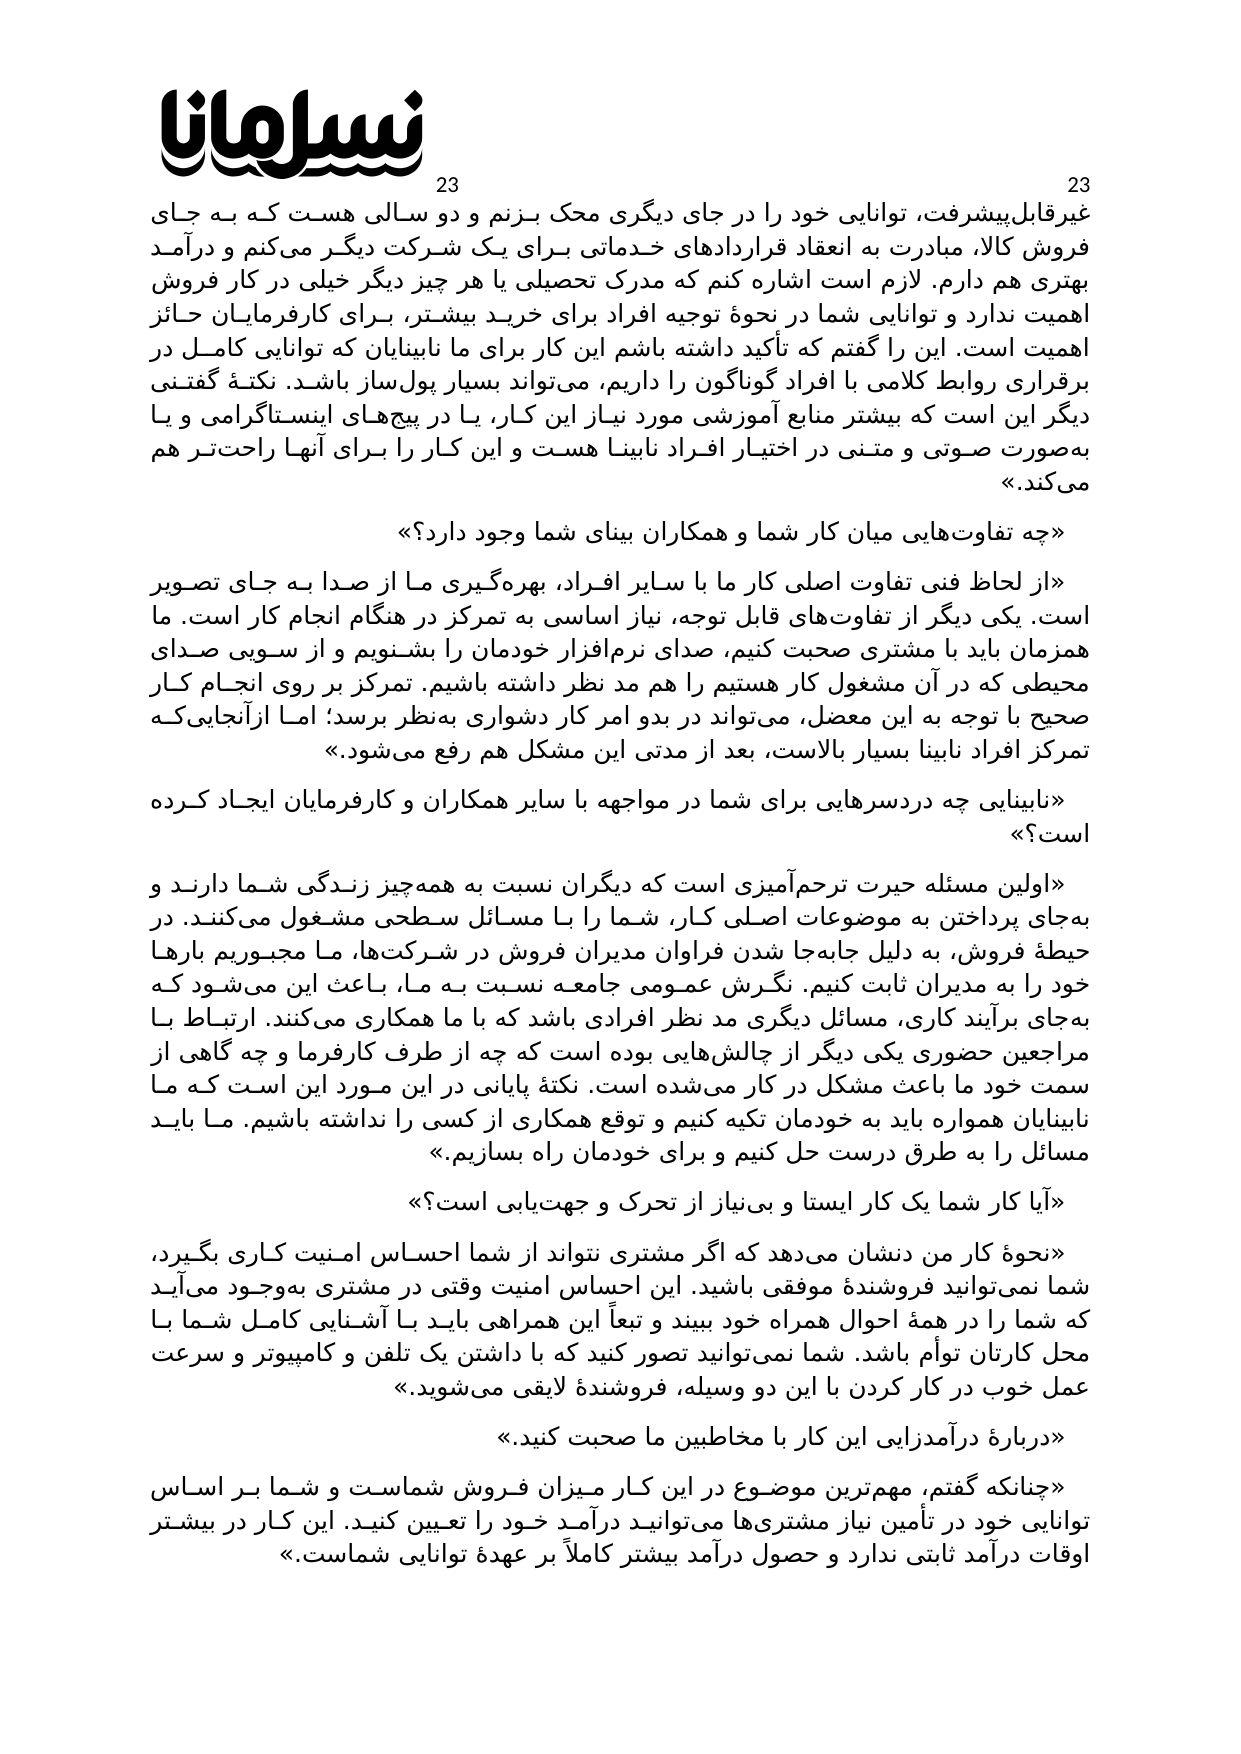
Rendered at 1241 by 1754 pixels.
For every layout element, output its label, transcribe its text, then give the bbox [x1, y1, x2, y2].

text «چه تفاوت‌هایی میان کار شما و همکاران بینای شما وجود دارد؟» [150, 517, 1090, 546]
text «چنانکه گفتم، مهم‌ترین موضوع در این کار میزان فروش شماست و شما بر اساس توانایی خود در تأمین نیاز مشتری‌ها می‌توانید درآمد خود را تعیین کنید. این کار در بیشتر اوقات در‌آمد ثابتی ندارد و حصول درآمد بیشتر کاملاً بر عهدۀ توانایی شماست.» [150, 1472, 1090, 1569]
text «نابینایی چه درد‌سر‌هایی برای شما در مواجهه با سایر همکاران و کارفرمایان ایجاد کرده است؟» [150, 785, 1090, 848]
text «از لحاظ فنی تفاوت اصلی کار ما با سایر افراد، بهره‌گیری ما از صدا به جای تصویر است. یکی دیگر از تفاوت‌های قابل توجه، نیاز اساسی به تمرکز در هنگام انجام کار است. ما همزمان باید با مشتری صحبت کنیم، صدای نرم‌افزار خودمان را بشنویم و از سویی صدای محیطی که در آن مشغول کار هستیم را هم مد نظر داشته باشیم. تمرکز بر روی انجام کار صحیح با توجه به این معضل، می‌تواند در بدو امر کار دشواری به‌نظر برسد؛ اما از‌آنجایی‌که تمرکز افراد نابینا بسیار بالاست، بعد از مدتی این مشکل هم رفع می‌شود.» [150, 567, 1090, 764]
picture [150, 73, 436, 193]
text «دربارۀ درآمد‌زایی این کار با مخاطبین ما صحبت کنید.» [150, 1422, 1090, 1451]
text «نحوۀ کار من دنشان می‌دهد که اگر مشتری نتواند از شما احساس امنیت کاری بگیرد، شما نمی‌توانید فروشندۀ موفقی باشید. این احساس امنیت وقتی در مشتری به‌وجود می‌آید که شما را در همۀ احوال همراه خود ببیند و تبعاً این همراهی باید با آشنایی کامل شما با محل کارتان توأم باشد. شما نمی‌توانید تصور کنید که با داشتن یک تلفن و کامپیوتر و سرعت عمل خوب در کار کردن با این دو وسیله، فروشندۀ لایقی می‌شوید.» [150, 1238, 1090, 1401]
text «آیا کار شما یک کار ایستا و بی‌نیاز از تحرک و جهت‌یابی است؟» [150, 1188, 1090, 1217]
text «اولین مسئله حیرت ترحم‌آمیزی است که دیگران نسبت به همه‌چیز زندگی شما دارند و به‌جای پرداختن به موضوعات اصلی کار، شما را با مسائل سطحی مشغول می‌کنند. در حیطۀ فروش، به دلیل جا‌به‌جا شدن فراوان مدیران فروش در شرکت‌ها، ما مجبوریم بار‌ها خود را به مدیران ثابت کنیم. نگرش عمومی جامعه نسبت به ما، باعث این می‌شود که به‌جای برآیند کاری، مسائل دیگری مد نظر افرادی باشد که با ما همکاری می‌کنند. ارتباط با مراجعین حضوری یکی دیگر از چالش‌هایی بوده است که چه از طرف کار‌فرما و چه گاهی از سمت خود ما باعث مشکل در کار می‌شده است. نکتۀ پایانی در این مورد این است که ما نابینایان همواره باید به خودمان تکیه کنیم و توقع همکاری از کسی را نداشته باشیم. ما باید مسائل را به طرق درست حل کنیم و برای خودمان راه بسازیم.» [150, 869, 1090, 1167]
